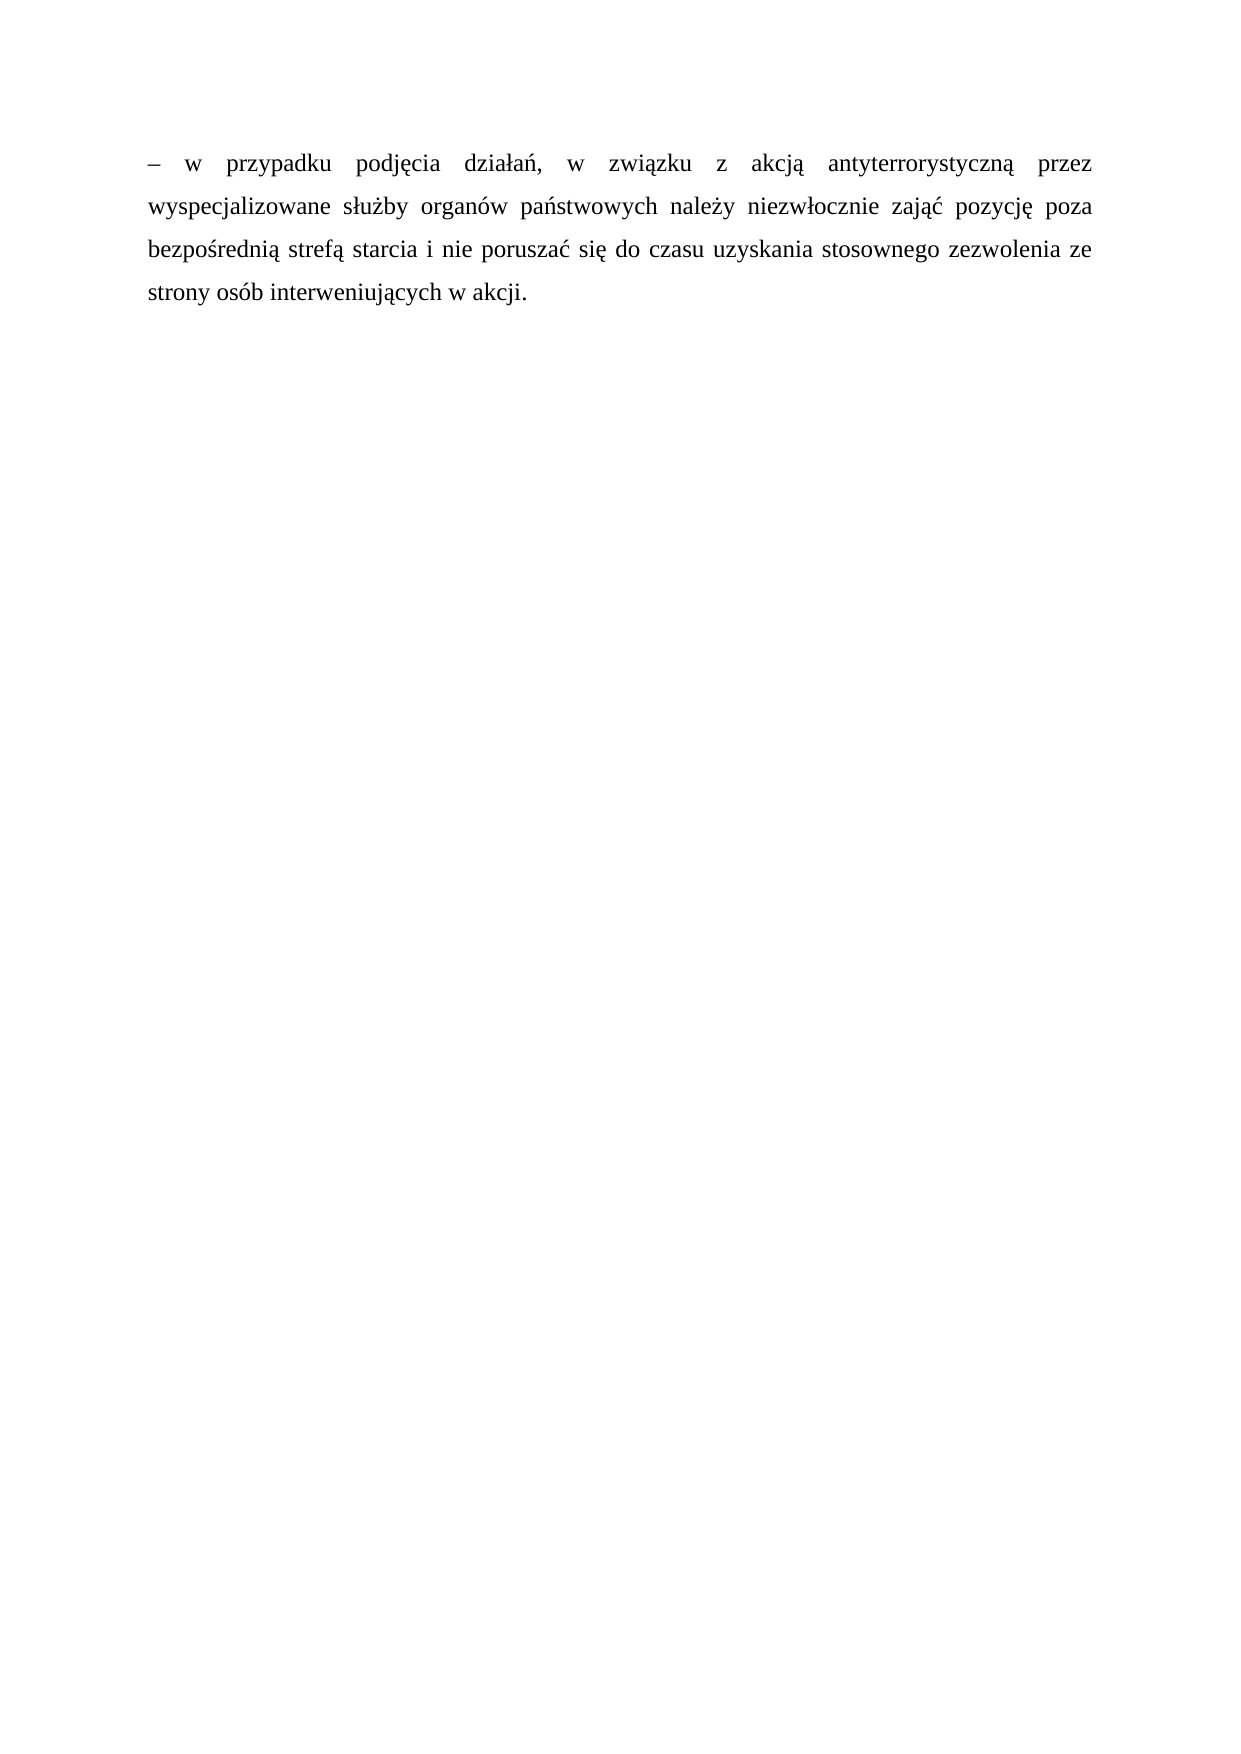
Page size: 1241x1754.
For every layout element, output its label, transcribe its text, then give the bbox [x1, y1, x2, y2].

text – w przypadku podjęcia działań, w związku z akcją antyterrorystyczną przez wyspecjalizowane służby organów państwowych należy niezwłocznie zająć pozycję poza bezpośrednią strefą starcia i nie poruszać się do czasu uzyskania stosownego zezwolenia ze strony osób interweniujących w akcji. [148, 148, 1093, 306]
